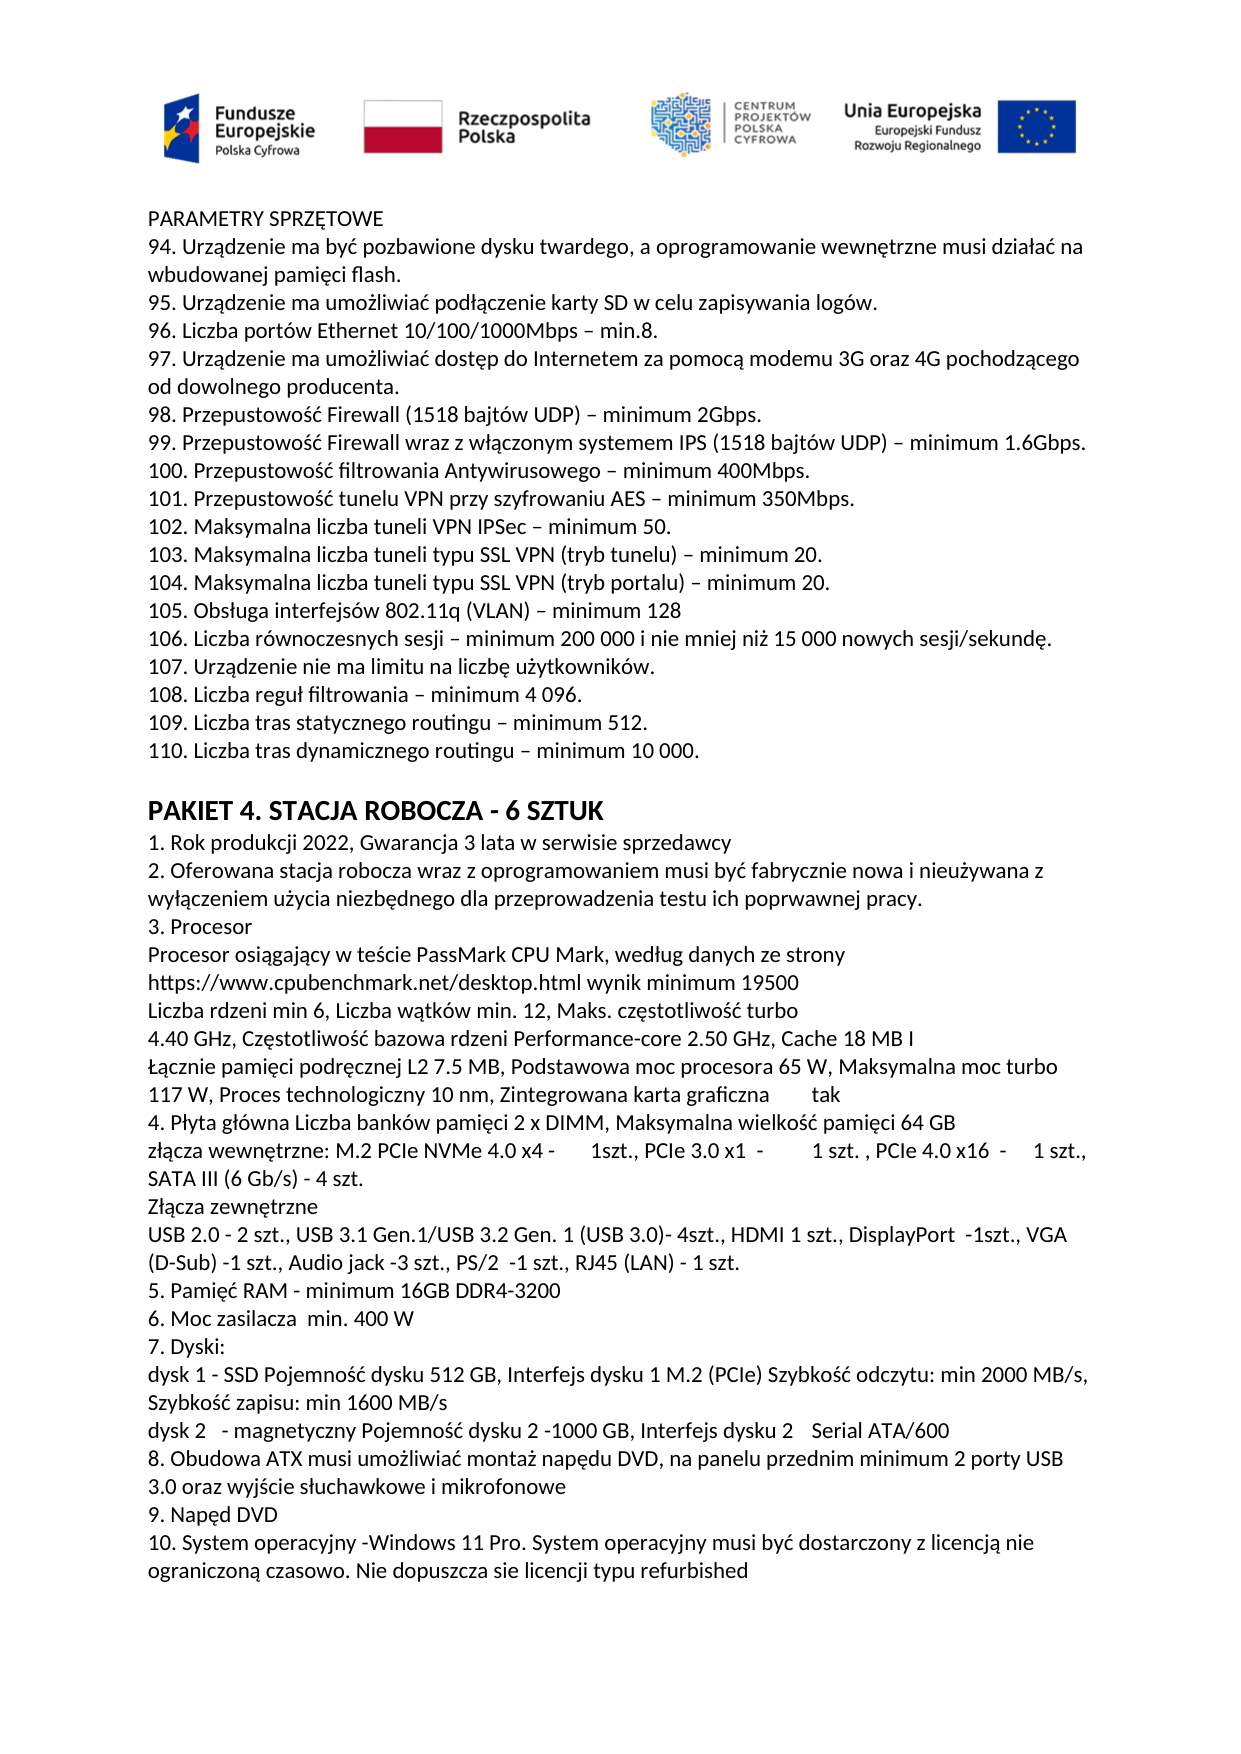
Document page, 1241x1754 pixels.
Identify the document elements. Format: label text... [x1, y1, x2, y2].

text 96. Liczba portów Ethernet 10/100/1000Mbps – min.8. [148, 316, 1093, 344]
text 109. Liczba tras statycznego routingu – minimum 512. [148, 708, 1093, 736]
text 110. Liczba tras dynamicznego routingu – minimum 10 000. [148, 736, 1093, 764]
text PARAMETRY SPRZĘTOWE [148, 204, 1093, 232]
text Liczba rdzeni min 6, Liczba wątków min. 12, Maks. częstotliwość turbo [148, 996, 1093, 1024]
text 8. Obudowa ATX musi umożliwiać montaż napędu DVD, na panelu przednim minimum 2 porty USB 3.0 oraz wyjście słuchawkowe i mikrofonowe [148, 1444, 1093, 1500]
text 3. Procesor [148, 912, 1093, 940]
text 99. Przepustowość Firewall wraz z włączonym systemem IPS (1518 bajtów UDP) – minimum 1.6Gbps. [148, 428, 1093, 456]
text 9. Napęd DVD [148, 1500, 1093, 1528]
text 108. Liczba reguł filtrowania – minimum 4 096. [148, 680, 1093, 708]
text 5. Pamięć RAM - minimum 16GB DDR4-3200 [148, 1276, 1093, 1304]
text dysk 2 - magnetyczny Pojemność dysku 2 -1000 GB, Interfejs dysku 2 Serial ATA/600 [148, 1416, 1093, 1444]
text 95. Urządzenie ma umożliwiać podłączenie karty SD w celu zapisywania logów. [148, 288, 1093, 316]
text 6. Moc zasilacza min. 400 W [148, 1304, 1093, 1332]
text 102. Maksymalna liczba tuneli VPN IPSec – minimum 50. [148, 512, 1093, 540]
text 2. Oferowana stacja robocza wraz z oprogramowaniem musi być fabrycznie nowa i nieużywana z wyłączeniem użycia niezbędnego dla przeprowadzenia testu ich poprwawnej pracy. [148, 856, 1093, 912]
text Procesor osiągający w teście PassMark CPU Mark, według danych ze strony https://www.cpubenchmark.net/desktop.html wynik minimum 19500 [148, 940, 1093, 996]
text 103. Maksymalna liczba tuneli typu SSL VPN (tryb tunelu) – minimum 20. [148, 540, 1093, 568]
text 4. Płyta główna Liczba banków pamięci 2 x DIMM, Maksymalna wielkość pamięci 64 GB [148, 1108, 1093, 1136]
text 100. Przepustowość filtrowania Antywirusowego – minimum 400Mbps. [148, 456, 1093, 484]
text 10. System operacyjny -Windows 11 Pro. System operacyjny musi być dostarczony z licencją nie ograniczoną czasowo. Nie dopuszcza sie licencji typu refurbished [148, 1528, 1093, 1584]
text dysk 1 - SSD Pojemność dysku 512 GB, Interfejs dysku 1 M.2 (PCIe) Szybkość odczytu: min 2000 MB/s, Szybkość zapisu: min 1600 MB/s [148, 1360, 1093, 1416]
text 1. Rok produkcji 2022, Gwarancja 3 lata w serwisie sprzedawcy [148, 828, 1093, 856]
text 107. Urządzenie nie ma limitu na liczbę użytkowników. [148, 652, 1093, 680]
text 94. Urządzenie ma być pozbawione dysku twardego, a oprogramowanie wewnętrzne musi działać na wbudowanej pamięci flash. [148, 232, 1093, 288]
text USB 2.0 - 2 szt., USB 3.1 Gen.1/USB 3.2 Gen. 1 (USB 3.0)- 4szt., HDMI 1 szt., DisplayPort -1szt., VGA (D-Sub) -1 szt., Audio jack -3 szt., PS/2 -1 szt., RJ45 (LAN) - 1 szt. [148, 1220, 1093, 1276]
text 4.40 GHz, Częstotliwość bazowa rdzeni Performance-core 2.50 GHz, Cache 18 MB I [148, 1024, 1093, 1052]
text złącza wewnętrzne: M.2 PCIe NVMe 4.0 x4 - 1szt., PCIe 3.0 x1 - 1 szt. , PCIe 4.0 x16 - 1 szt., SATA III (6 Gb/s) - 4 szt. [148, 1136, 1093, 1192]
text 104. Maksymalna liczba tuneli typu SSL VPN (tryb portalu) – minimum 20. [148, 568, 1093, 596]
text 101. Przepustowość tunelu VPN przy szyfrowaniu AES – minimum 350Mbps. [148, 484, 1093, 512]
text PAKIET 4. STACJA ROBOCZA - 6 SZTUK [148, 792, 1093, 828]
text 7. Dyski: [148, 1332, 1093, 1360]
picture [147, 73, 1093, 176]
text 106. Liczba równoczesnych sesji – minimum 200 000 i nie mniej niż 15 000 nowych sesji/sekundę. [148, 624, 1093, 652]
text Złącza zewnętrzne [148, 1192, 1093, 1220]
text 97. Urządzenie ma umożliwiać dostęp do Internetem za pomocą modemu 3G oraz 4G pochodzącego od dowolnego producenta. [148, 344, 1093, 400]
text Łącznie pamięci podręcznej L2 7.5 MB, Podstawowa moc procesora 65 W, Maksymalna moc turbo 117 W, Proces technologiczny 10 nm, Zintegrowana karta graficzna tak [148, 1052, 1093, 1108]
text 105. Obsługa interfejsów 802.11q (VLAN) – minimum 128 [148, 596, 1093, 624]
text 98. Przepustowość Firewall (1518 bajtów UDP) – minimum 2Gbps. [148, 400, 1093, 428]
